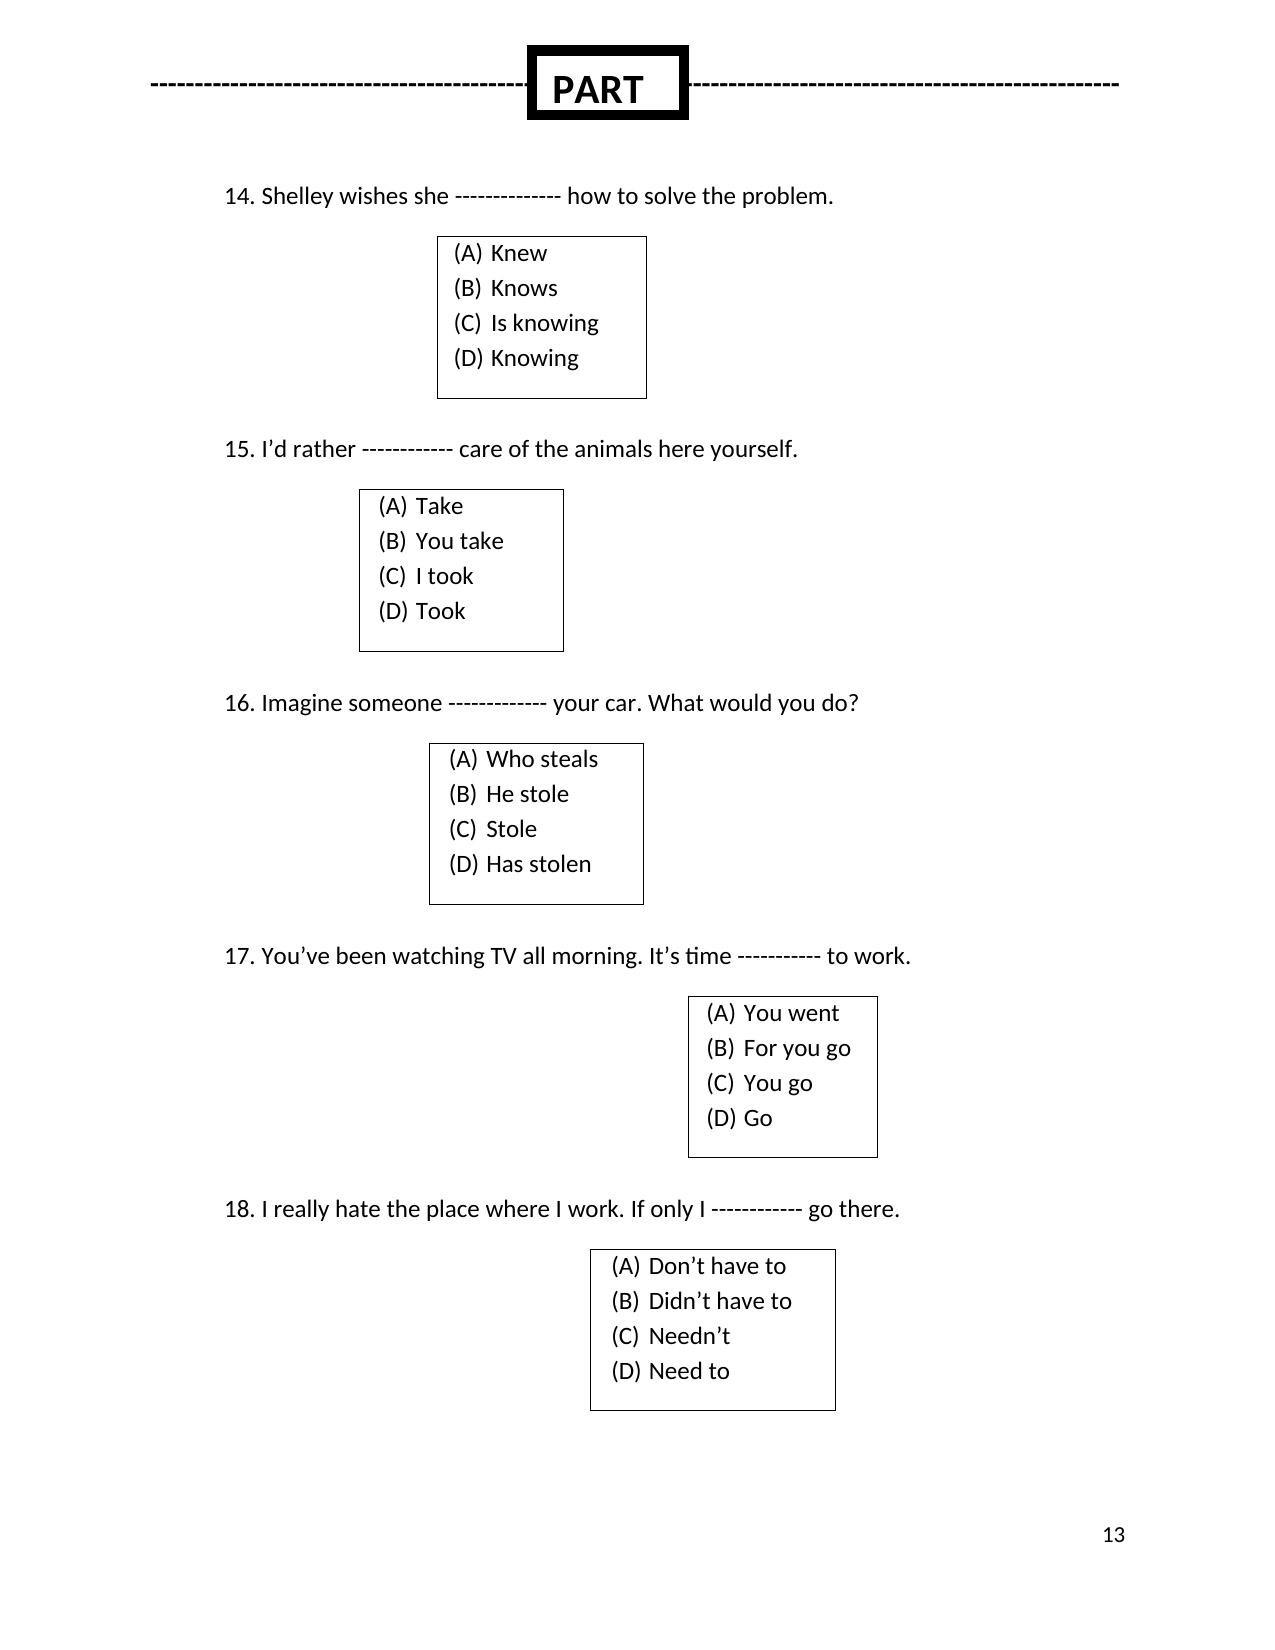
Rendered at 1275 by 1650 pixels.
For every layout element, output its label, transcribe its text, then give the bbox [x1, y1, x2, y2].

table_header Take You take I took Took [360, 490, 563, 651]
table_header Knew Knows Is knowing Knowing [438, 237, 646, 397]
list I’d rather ------------ care of the animals here yourself. [224, 433, 1125, 464]
list I really hate the place where I work. If only I ------------ go there. [224, 1193, 1125, 1223]
text ------------------------------------------------------------------------------------------------------------- [150, 66, 527, 101]
list You’ve been watching TV all morning. It’s time ----------- to work. [224, 940, 1125, 970]
list Imagine someone ------------- your car. What would you do? [224, 687, 1125, 717]
table_header Who steals He stole Stole Has stolen [430, 744, 643, 904]
list Shelley wishes she -------------- how to solve the problem. [224, 180, 1125, 211]
table_header Don’t have to Didn’t have to Needn’t Need to [591, 1250, 835, 1410]
text ------------------------------------------------------------------------------------------------------------- [689, 66, 1125, 101]
table_header You went For you go You go Go [689, 997, 877, 1157]
